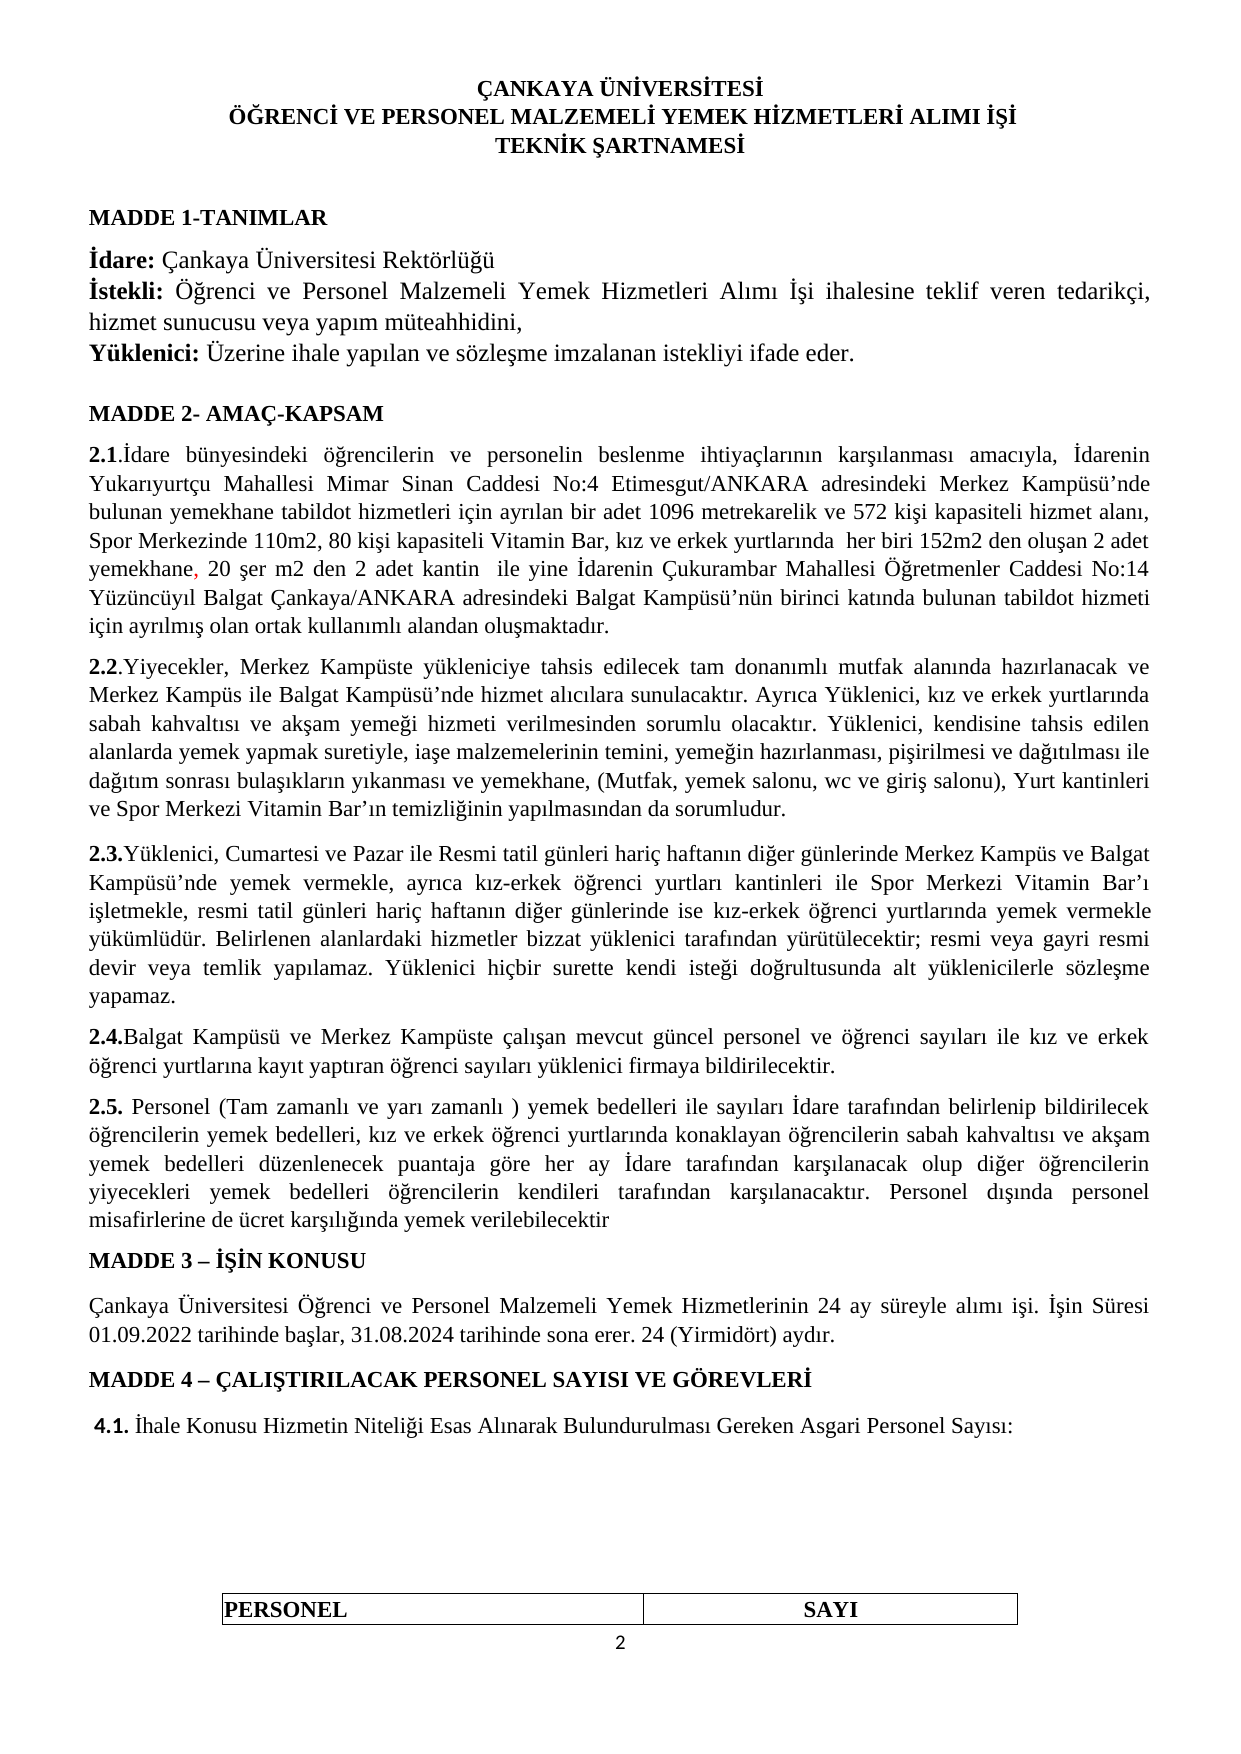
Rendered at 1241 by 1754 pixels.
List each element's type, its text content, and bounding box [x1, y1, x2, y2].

table_header SAYI [644, 1594, 1017, 1624]
text İdare: Çankaya Üniversitesi Rektörlüğü [89, 245, 1152, 274]
text ÇANKAYA ÜNİVERSİTESİ [89, 75, 1152, 101]
text MADDE 1-TANIMLAR [89, 204, 1152, 231]
text ÖĞRENCİ VE PERSONEL MALZEMELİ YEMEK HİZMETLERİ ALIMI İŞİ [89, 103, 1152, 130]
list 2.5. Personel (Tam zamanlı ve yarı zamanlı ) yemek bedelleri ile sayıları İdare tarafından belirlenip bildirilecek öğrencilerin yemek bedelleri, kız ve erkek öğrenci yurtlarında konaklayan öğrencilerin sabah kahvaltısı ve akşam yemek bedelleri düzenlenecek puantaja göre her ay İdare tarafından karşılanacak olup diğer öğrencilerin yiyecekleri yemek bedelleri öğrencilerin kendileri tarafından karşılanacaktır. Personel dışında personel misafirlerine de ücret karşılığında yemek verilebilecektir [89, 1093, 1152, 1233]
text İstekli: Öğrenci ve Personel Malzemeli Yemek Hizmetleri Alımı İşi ihalesine teklif veren tedarikçi, hizmet sunucusu veya yapım müteahhidini, [89, 276, 1152, 336]
text MADDE 3 – İŞİN KONUSU [89, 1247, 1152, 1274]
text 2.2.Yiyecekler, Merkez Kampüste yükleniciye tahsis edilecek tam donanımlı mutfak alanında hazırlanacak ve Merkez Kampüs ile Balgat Kampüsü’nde hizmet alıcılara sunulacaktır. Ayrıca Yüklenici, kız ve erkek yurtlarında sabah kahvaltısı ve akşam yemeği hizmeti verilmesinden sorumlu olacaktır. Yüklenici, kendisine tahsis edilen alanlarda yemek yapmak suretiyle, iaşe malzemelerinin temini, yemeğin hazırlanması, pişirilmesi ve dağıtılması ile dağıtım sonrası bulaşıkların yıkanması ve yemekhane, (Mutfak, yemek salonu, wc ve giriş salonu), Yurt kantinleri ve Spor Merkezi Vitamin Bar’ın temizliğinin yapılmasından da sorumludur. [89, 653, 1152, 821]
text Çankaya Üniversitesi Öğrenci ve Personel Malzemeli Yemek Hizmetlerinin 24 ay süreyle alımı işi. İşin Süresi 01.09.2022 tarihinde başlar, 31.08.2024 tarihinde sona erer. 24 (Yirmidört) aydır. [89, 1292, 1152, 1347]
text 2.3.Yüklenici, Cumartesi ve Pazar ile Resmi tatil günleri hariç haftanın diğer günlerinde Merkez Kampüs ve Balgat Kampüsü’nde yemek vermekle, ayrıca kız-erkek öğrenci yurtları kantinleri ile Spor Merkezi Vitamin Bar’ı işletmekle, resmi tatil günleri hariç haftanın diğer günlerinde ise kız-erkek öğrenci yurtlarında yemek vermekle yükümlüdür. Belirlenen alanlardaki hizmetler bizzat yüklenici tarafından yürütülecektir; resmi veya gayri resmi devir veya temlik yapılamaz. Yüklenici hiçbir surette kendi isteği doğrultusunda alt yüklenicilerle sözleşme yapamaz. [89, 840, 1152, 1009]
text MADDE 2- AMAÇ-KAPSAM [89, 400, 1152, 427]
text 2.4.Balgat Kampüsü ve Merkez Kampüste çalışan mevcut güncel personel ve öğrenci sayıları ile kız ve erkek öğrenci yurtlarına kayıt yaptıran öğrenci sayıları yüklenici firmaya bildirilecektir. [89, 1023, 1152, 1078]
table_header PERSONEL [223, 1594, 643, 1624]
text MADDE 4 – ÇALIŞTIRILACAK PERSONEL SAYISI VE GÖREVLERİ [89, 1366, 1152, 1392]
text 4.1. İhale Konusu Hizmetin Niteliği Esas Alınarak Bulundurulması Gereken Asgari Personel Sayısı: [89, 1411, 1152, 1439]
text TEKNİK ŞARTNAMESİ [89, 132, 1152, 158]
text 2.1.İdare bünyesindeki öğrencilerin ve personelin beslenme ihtiyaçlarının karşılanması amacıyla, İdarenin Yukarıyurtçu Mahallesi Mimar Sinan Caddesi No:4 Etimesgut/ANKARA adresindeki Merkez Kampüsü’nde bulunan yemekhane tabildot hizmetleri için ayrılan bir adet 1096 metrekarelik ve 572 kişi kapasiteli hizmet alanı, Spor Merkezinde 110m2, 80 kişi kapasiteli Vitamin Bar, kız ve erkek yurtlarında her biri 152m2 den oluşan 2 adet yemekhane, 20 şer m2 den 2 adet kantin ile yine İdarenin Çukurambar Mahallesi Öğretmenler Caddesi No:14 Yüzüncüyıl Balgat Çankaya/ANKARA adresindeki Balgat Kampüsü’nün birinci katında bulunan tabildot hizmeti için ayrılmış olan ortak kullanımlı alandan oluşmaktadır. [89, 441, 1152, 638]
text Yüklenici: Üzerine ihale yapılan ve sözleşme imzalanan istekliyi ifade eder. [89, 338, 1152, 367]
